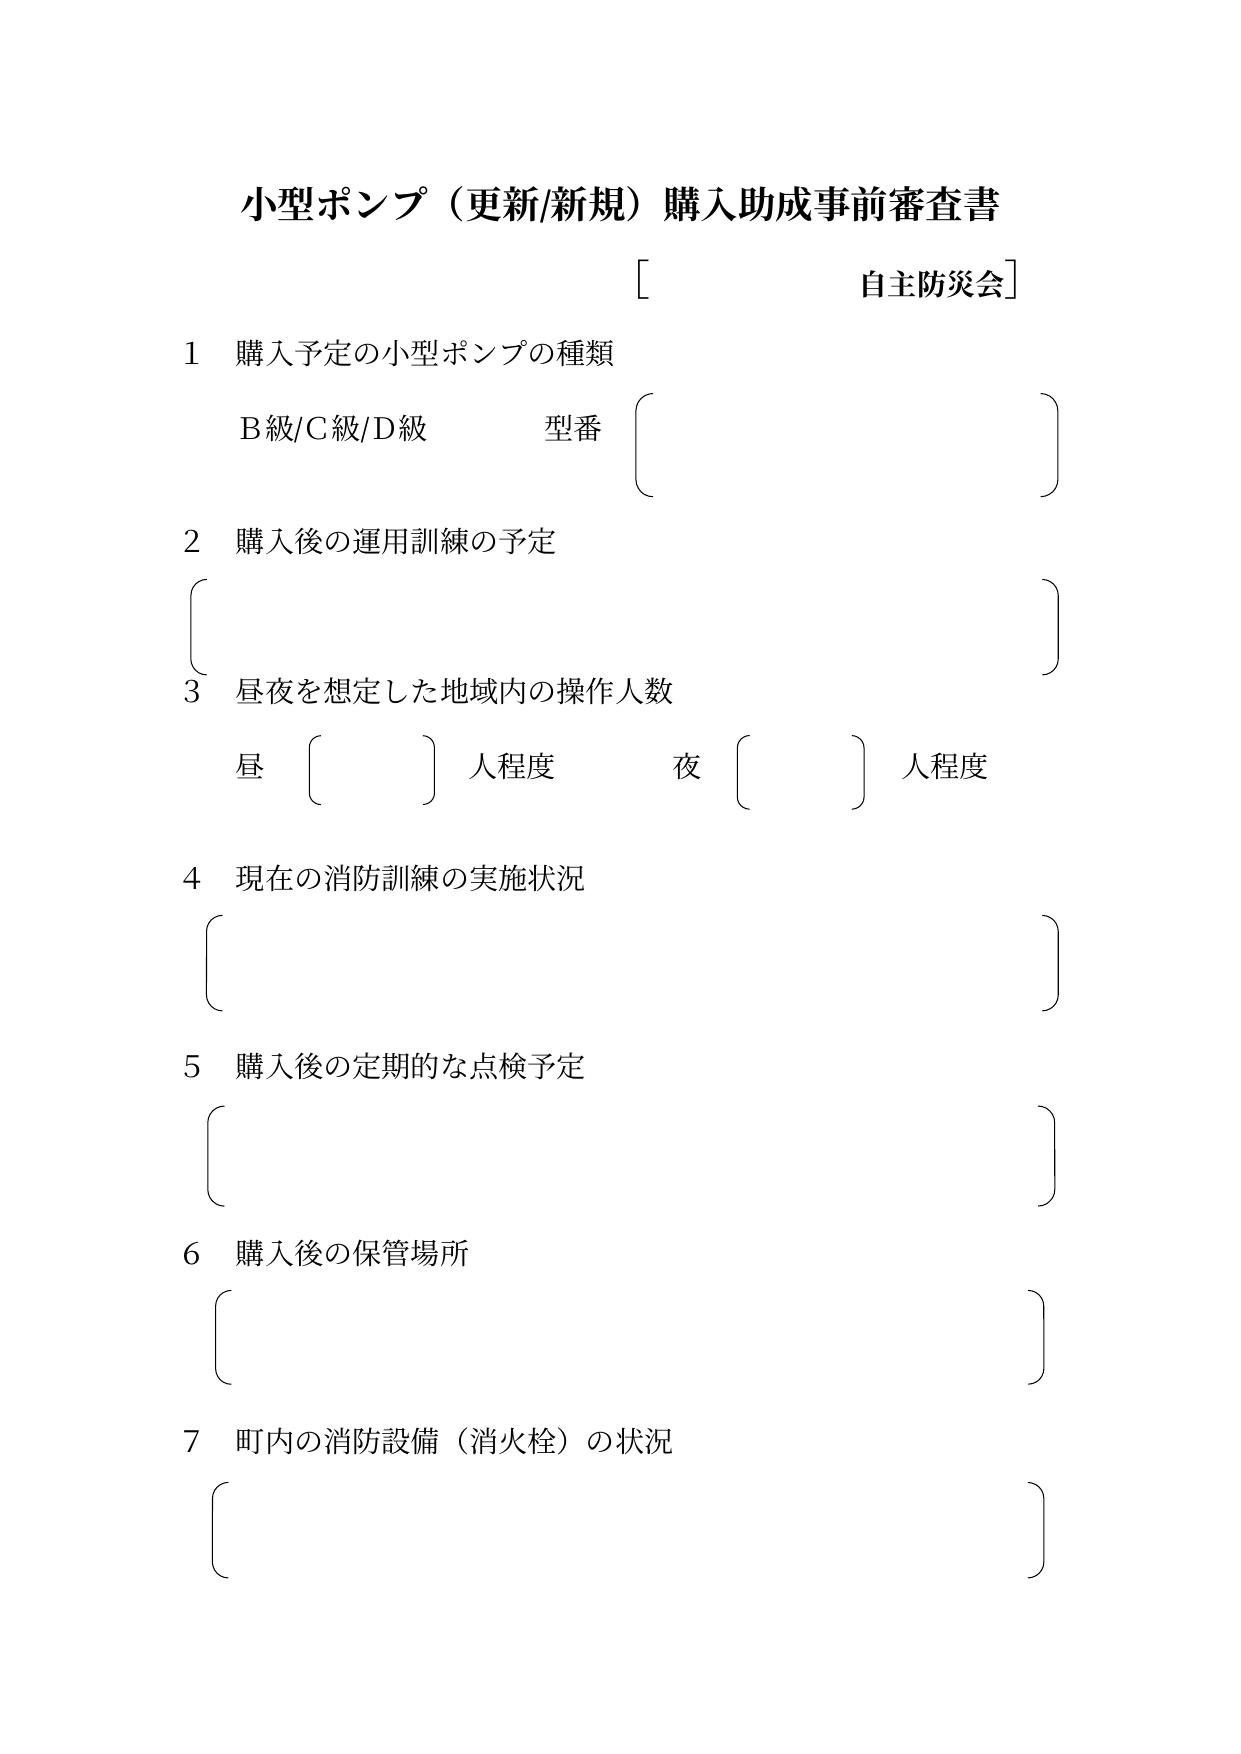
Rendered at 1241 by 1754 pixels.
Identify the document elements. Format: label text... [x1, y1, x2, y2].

text ４ 現在の消防訓練の実施状況 [177, 839, 1063, 914]
text １ 購入予定の小型ポンプの種類 [177, 314, 1063, 389]
text ２ 購入後の運用訓練の予定 [177, 502, 1063, 577]
text Ｂ級/Ｃ級/Ｄ級 型番 [177, 389, 1063, 464]
text ５ 購入後の定期的な点検予定 [177, 1027, 1063, 1102]
text 小型ポンプ（更新/新規）購入助成事前審査書 ［ 自主防災会］ [177, 164, 1063, 314]
text ６ 購入後の保管場所 [177, 1214, 1063, 1289]
text ３ 昼夜を想定した地域内の操作人数 [177, 652, 1063, 727]
text 昼 人程度 夜 人程度 [177, 727, 1063, 802]
text ７ 町内の消防設備（消火栓）の状況 [177, 1402, 1063, 1477]
